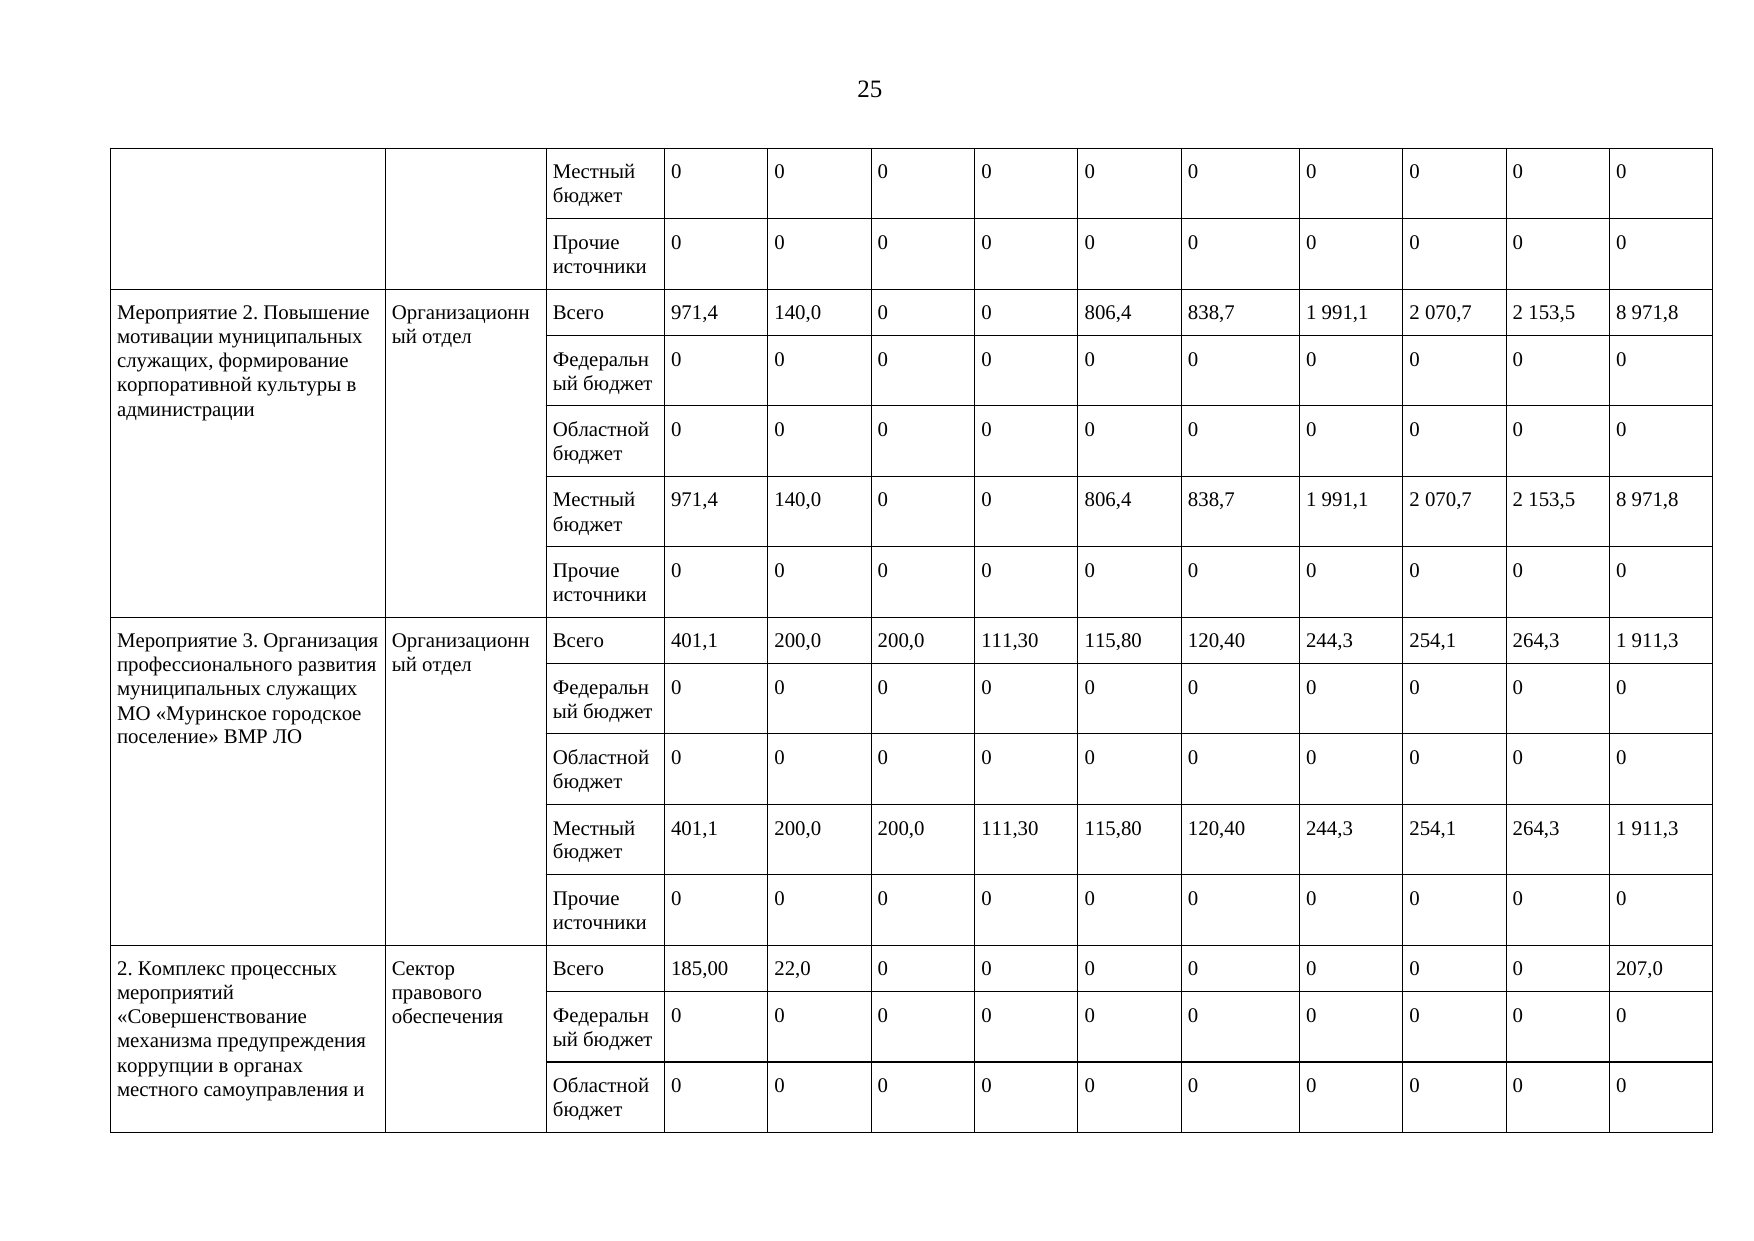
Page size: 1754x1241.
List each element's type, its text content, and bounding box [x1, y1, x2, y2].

table_cell 0 [872, 290, 974, 335]
table_cell 0 [1507, 992, 1609, 1061]
table_cell 0 [1507, 875, 1609, 944]
table_cell 0 [1507, 219, 1609, 288]
table_cell 115,80 [1078, 618, 1181, 663]
table_cell 185,00 [665, 946, 767, 991]
table_cell 0 [1610, 406, 1712, 476]
table_cell 0 [1078, 664, 1181, 733]
table_cell 111,30 [975, 805, 1077, 874]
table_cell 0 [1078, 1063, 1181, 1132]
table_cell 0 [1182, 547, 1299, 617]
table_cell Всего [547, 946, 664, 991]
table_cell 264,3 [1507, 805, 1609, 874]
table_cell 0 [768, 664, 871, 733]
table_cell 0 [768, 547, 871, 617]
table_cell 0 [1078, 547, 1181, 617]
table_cell 0 [975, 734, 1077, 804]
table_cell 0 [1610, 547, 1712, 617]
table_cell 806,4 [1078, 290, 1181, 335]
table_cell 0 [1182, 1063, 1299, 1132]
table_cell 0 [665, 734, 767, 804]
table_cell 0 [1078, 406, 1181, 476]
table_cell 0 [1300, 734, 1402, 804]
table_cell 0 [1610, 336, 1712, 405]
table_cell 2 153,5 [1507, 290, 1609, 335]
table_cell 0 [768, 336, 871, 405]
table_cell 0 [975, 875, 1077, 944]
table_cell 115,80 [1078, 805, 1181, 874]
table_cell 806,4 [1078, 477, 1181, 546]
table_cell 0 [872, 547, 974, 617]
table_cell 0 [1610, 664, 1712, 733]
table_cell 0 [1403, 1063, 1506, 1132]
table_cell 0 [975, 547, 1077, 617]
table_cell 264,3 [1507, 618, 1609, 663]
table_cell 0 [975, 664, 1077, 733]
table_cell 0 [1182, 875, 1299, 944]
table_cell 838,7 [1182, 290, 1299, 335]
table_cell 0 [975, 290, 1077, 335]
table_cell 838,7 [1182, 477, 1299, 546]
table_cell 200,0 [872, 805, 974, 874]
table_cell 0 [872, 406, 974, 476]
table_cell 0 [665, 219, 767, 288]
table_cell 0 [1507, 734, 1609, 804]
table_cell 0 [665, 149, 767, 218]
table_cell 401,1 [665, 618, 767, 663]
table_cell 1 911,3 [1610, 805, 1712, 874]
table_cell 140,0 [768, 290, 871, 335]
table_cell 0 [1403, 664, 1506, 733]
table_cell 0 [1507, 547, 1609, 617]
table_cell 0 [872, 219, 974, 288]
table_cell 0 [768, 149, 871, 218]
table_cell 0 [975, 406, 1077, 476]
table_cell 0 [1610, 149, 1712, 218]
table_cell Сектор правового обеспечения [386, 946, 546, 1132]
table_cell 0 [1507, 336, 1609, 405]
table_cell 0 [1507, 406, 1609, 476]
table_cell 0 [665, 336, 767, 405]
table_cell 0 [1300, 992, 1402, 1061]
table_cell 0 [768, 992, 871, 1061]
table_cell 0 [1403, 219, 1506, 288]
table_cell 0 [1300, 219, 1402, 288]
table_cell 0 [1300, 406, 1402, 476]
table_cell 0 [1507, 1063, 1609, 1132]
table_cell 0 [768, 734, 871, 804]
table_cell 0 [1610, 219, 1712, 288]
table_cell 0 [1403, 406, 1506, 476]
table_cell Прочие источники [547, 219, 664, 288]
table_cell Областной бюджет [547, 1063, 664, 1132]
table_cell 0 [665, 875, 767, 944]
table_cell 0 [872, 875, 974, 944]
table_cell 0 [872, 149, 974, 218]
table_cell 0 [872, 664, 974, 733]
table_cell Организационный отдел [386, 618, 546, 944]
table_cell 0 [1078, 946, 1181, 991]
table_cell 2 070,7 [1403, 290, 1506, 335]
table_cell 0 [1300, 664, 1402, 733]
table_cell 0 [1078, 992, 1181, 1061]
table_cell 22,0 [768, 946, 871, 991]
table_cell 111,30 [975, 618, 1077, 663]
table_cell Организационный отдел [386, 290, 546, 617]
table_cell 0 [1300, 336, 1402, 405]
table_cell Мероприятие 3. Организация профессионального развития муниципальных служащих МО «Муринское городское поселение» ВМР ЛО [111, 618, 385, 944]
table_cell 8 971,8 [1610, 290, 1712, 335]
table_cell 0 [1300, 1063, 1402, 1132]
table_cell 8 971,8 [1610, 477, 1712, 546]
table_cell 0 [1078, 149, 1181, 218]
table_cell 0 [1610, 1063, 1712, 1132]
table_cell 0 [768, 406, 871, 476]
table_cell 1 991,1 [1300, 290, 1402, 335]
table_cell 120,40 [1182, 805, 1299, 874]
table_cell 254,1 [1403, 618, 1506, 663]
table_cell 0 [872, 336, 974, 405]
table_cell 0 [768, 875, 871, 944]
table_cell 0 [975, 477, 1077, 546]
table_cell 401,1 [665, 805, 767, 874]
table_cell 0 [1507, 149, 1609, 218]
table_cell 0 [665, 406, 767, 476]
table_cell 0 [975, 219, 1077, 288]
table_cell Областной бюджет [547, 406, 664, 476]
table_cell 0 [1507, 946, 1609, 991]
table_cell Федеральный бюджет [547, 664, 664, 733]
table_cell 0 [665, 664, 767, 733]
table_cell Местный бюджет [547, 805, 664, 874]
table_cell 0 [872, 734, 974, 804]
table_cell 0 [1182, 406, 1299, 476]
table_cell 0 [1182, 664, 1299, 733]
table_cell Прочие источники [547, 547, 664, 617]
table_cell 0 [1300, 547, 1402, 617]
table_cell 0 [1182, 336, 1299, 405]
table_cell 2 070,7 [1403, 477, 1506, 546]
table_cell 0 [1078, 219, 1181, 288]
table_cell 140,0 [768, 477, 871, 546]
table_cell 0 [1507, 664, 1609, 733]
table_cell Федеральный бюджет [547, 336, 664, 405]
table_cell 1 911,3 [1610, 618, 1712, 663]
table_cell 0 [768, 219, 871, 288]
table_cell 0 [1403, 992, 1506, 1061]
table_cell 0 [1403, 547, 1506, 617]
table_cell 0 [665, 1063, 767, 1132]
table_cell 0 [1403, 336, 1506, 405]
table_cell Всего [547, 618, 664, 663]
table_cell 971,4 [665, 477, 767, 546]
table_cell 0 [1182, 149, 1299, 218]
table_cell 0 [1078, 875, 1181, 944]
table_cell 0 [1300, 875, 1402, 944]
table_cell 0 [1300, 149, 1402, 218]
table_cell 0 [1403, 875, 1506, 944]
table_cell 200,0 [768, 805, 871, 874]
table_cell 207,0 [1610, 946, 1712, 991]
table_cell Прочие источники [547, 875, 664, 944]
table_cell 0 [872, 1063, 974, 1132]
table_cell 0 [975, 992, 1077, 1061]
table_cell Мероприятие 2. Повышение мотивации муниципальных служащих, формирование корпоративной культуры в администрации [111, 290, 385, 617]
table_cell 2. Комплекс процессных мероприятий «Совершенствование механизма предупреждения коррупции в органах местного самоуправления и обеспечение соблюдения муниципальными служащими требований к служебному поведению и (или) требования об урегулировании конфликта интересов» [111, 946, 385, 1132]
table_cell 0 [975, 946, 1077, 991]
table_cell 0 [1403, 946, 1506, 991]
table_cell 0 [1182, 946, 1299, 991]
table_cell 0 [1300, 946, 1402, 991]
table_cell 0 [665, 992, 767, 1061]
table_cell Местный бюджет [547, 477, 664, 546]
table_cell 0 [1610, 992, 1712, 1061]
table_cell 0 [872, 946, 974, 991]
table_cell 0 [872, 992, 974, 1061]
table_cell 0 [975, 149, 1077, 218]
table_cell 0 [1078, 336, 1181, 405]
table_cell Областной бюджет [547, 734, 664, 804]
table_cell 200,0 [872, 618, 974, 663]
table_cell 120,40 [1182, 618, 1299, 663]
table_cell 0 [872, 477, 974, 546]
table_cell 244,3 [1300, 618, 1402, 663]
table_cell 0 [1182, 992, 1299, 1061]
table_cell 0 [1182, 219, 1299, 288]
table_cell 0 [1078, 734, 1181, 804]
table_cell 254,1 [1403, 805, 1506, 874]
table_cell 0 [1403, 149, 1506, 218]
table_cell Федеральный бюджет [547, 992, 664, 1061]
table_cell 1 991,1 [1300, 477, 1402, 546]
table_cell 244,3 [1300, 805, 1402, 874]
table_cell 0 [665, 547, 767, 617]
table_cell 0 [975, 1063, 1077, 1132]
table_cell Местный бюджет [547, 149, 664, 218]
table_cell 200,0 [768, 618, 871, 663]
table_cell 0 [1610, 734, 1712, 804]
table_cell Всего [547, 290, 664, 335]
table_cell 0 [1182, 734, 1299, 804]
table_cell 971,4 [665, 290, 767, 335]
table_cell 0 [768, 1063, 871, 1132]
table_cell 2 153,5 [1507, 477, 1609, 546]
table_cell 0 [1403, 734, 1506, 804]
table_cell 0 [1610, 875, 1712, 944]
table_cell 0 [975, 336, 1077, 405]
